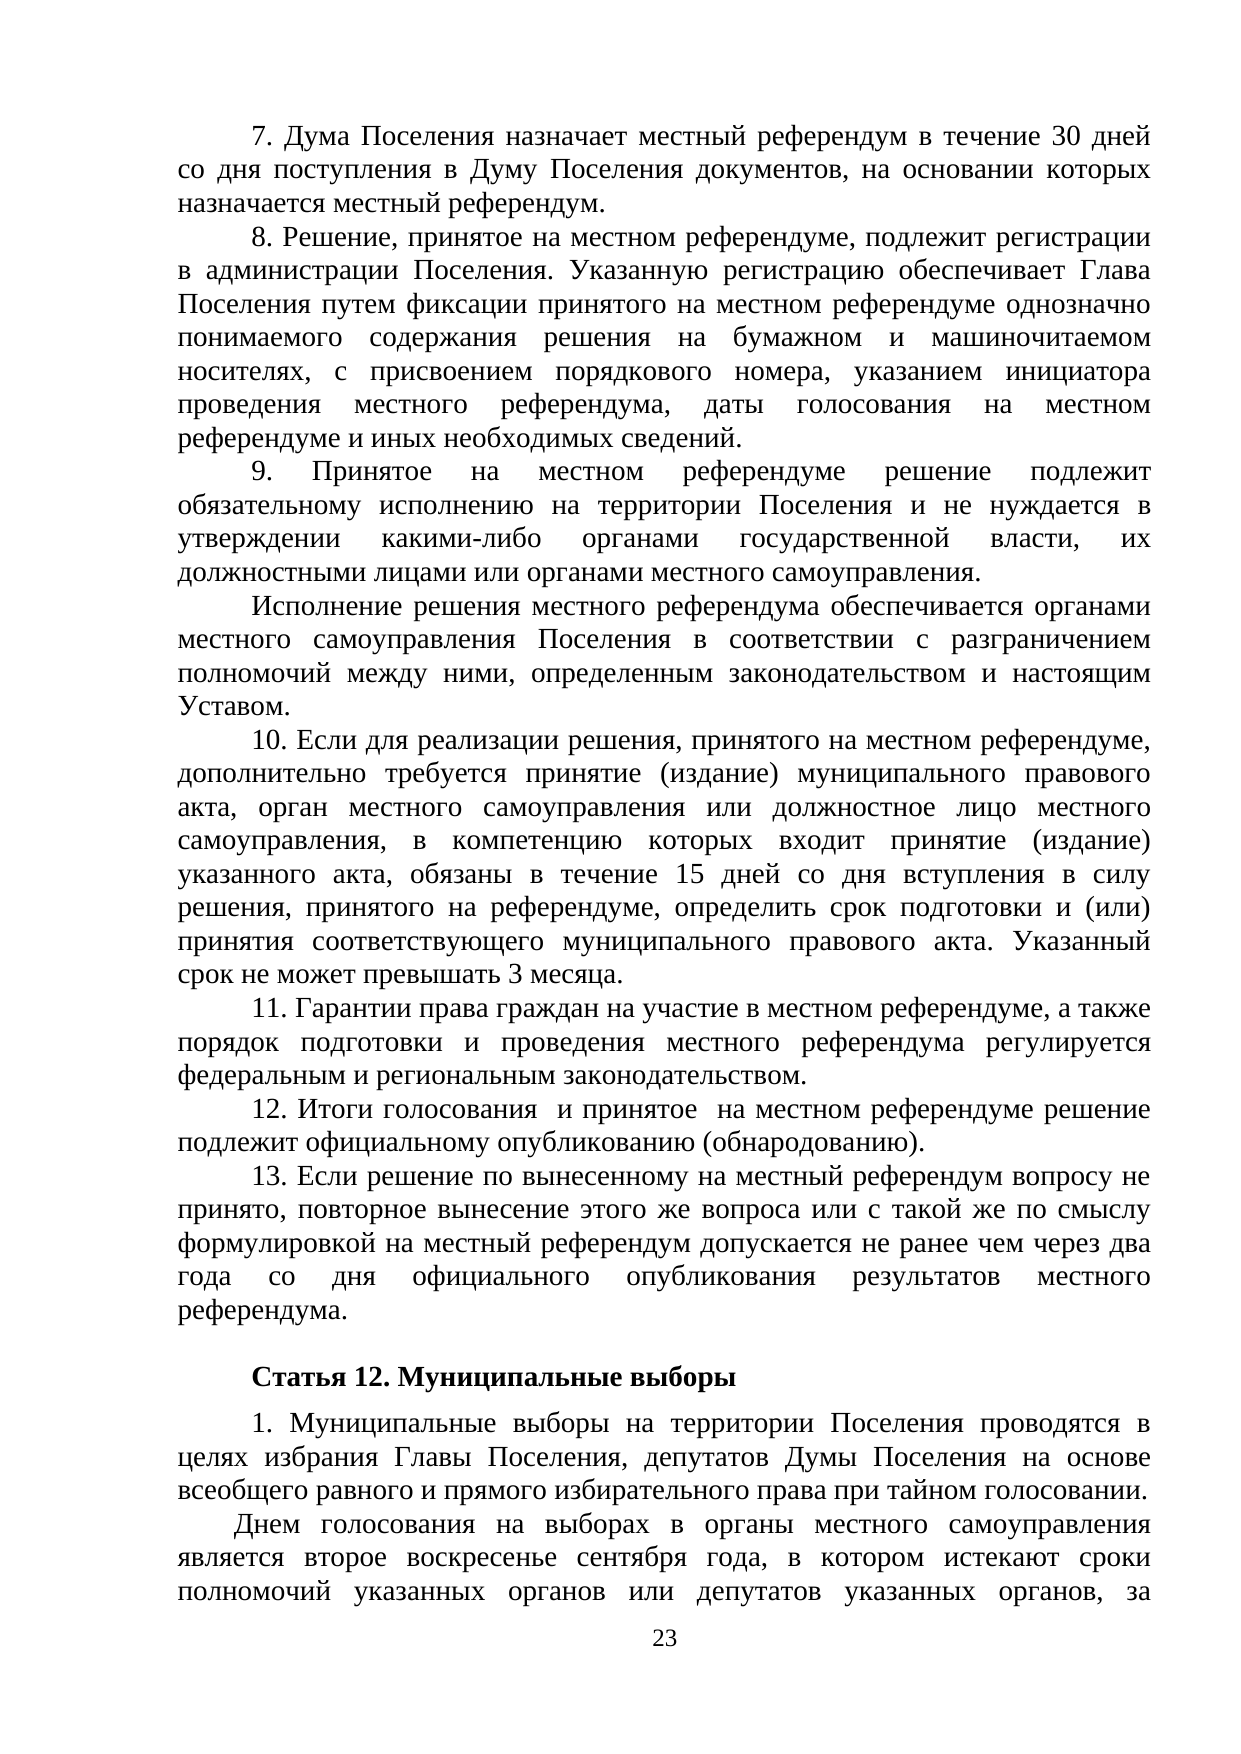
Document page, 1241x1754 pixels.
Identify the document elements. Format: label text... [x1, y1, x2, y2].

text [177, 1506, 1152, 1606]
text 7. Дума Поселения назначает местный референдум в течение 30 дней со дня поступления в Думу Поселения документов, на основании которых назначается местный референдум. [177, 118, 1152, 219]
text 9. Принятое на местном референдуме решение подлежит обязательному исполнению на территории Поселения и не нуждается в утверждении какими-либо органами государственной власти, их должностными лицами или органами местного самоуправления. [177, 453, 1152, 588]
text 10. Если для реализации решения, принятого на местном референдуме, дополнительно требуется принятие (издание) муниципального правового акта, орган местного самоуправления или должностное лицо местного самоуправления, в компетенцию которых входит принятие (издание) указанного акта, обязаны в течение 15 дней со дня вступления в силу решения, принятого на референдуме, определить срок подготовки и (или) принятия соответствующего муниципального правового акта. Указанный срок не может превышать 3 месяца. [177, 722, 1152, 990]
text Статья 12. Муниципальные выборы [177, 1359, 1152, 1393]
text 13. Если решение по вынесенному на местный референдум вопросу не принято, повторное вынесение этого же вопроса или с такой же по смыслу формулировкой на местный референдум допускается не ранее чем через два года со дня официального опубликования результатов местного референдума. [177, 1158, 1152, 1326]
text 8. Решение, принятое на местном референдуме, подлежит регистрации в администрации Поселения. Указанную регистрацию обеспечивает Глава Поселения путем фиксации принятого на местном референдуме однозначно понимаемого содержания решения на бумажном и машиночитаемом носителях, с присвоением порядкового номера, указанием инициатора проведения местного референдума, даты голосования на местном референдуме и иных необходимых сведений. [177, 219, 1152, 453]
text 1. Муниципальные выборы на территории Поселения проводятся в целях избрания Главы Поселения, депутатов Думы Поселения на основе всеобщего равного и прямого избирательного права при тайном голосовании. [177, 1405, 1152, 1506]
text 12. Итоги голосования и принятое на местном референдуме решение подлежит официальному опубликованию (обнародованию). [177, 1091, 1152, 1158]
text Исполнение решения местного референдума обеспечивается органами местного самоуправления Поселения в соответствии с разграничением полномочий между ними, определенным законодательством и настоящим Уставом. [177, 588, 1152, 722]
text 11. Гарантии права граждан на участие в местном референдуме, а также порядок подготовки и проведения местного референдума регулируется федеральным и региональным законодательством. [177, 990, 1152, 1091]
